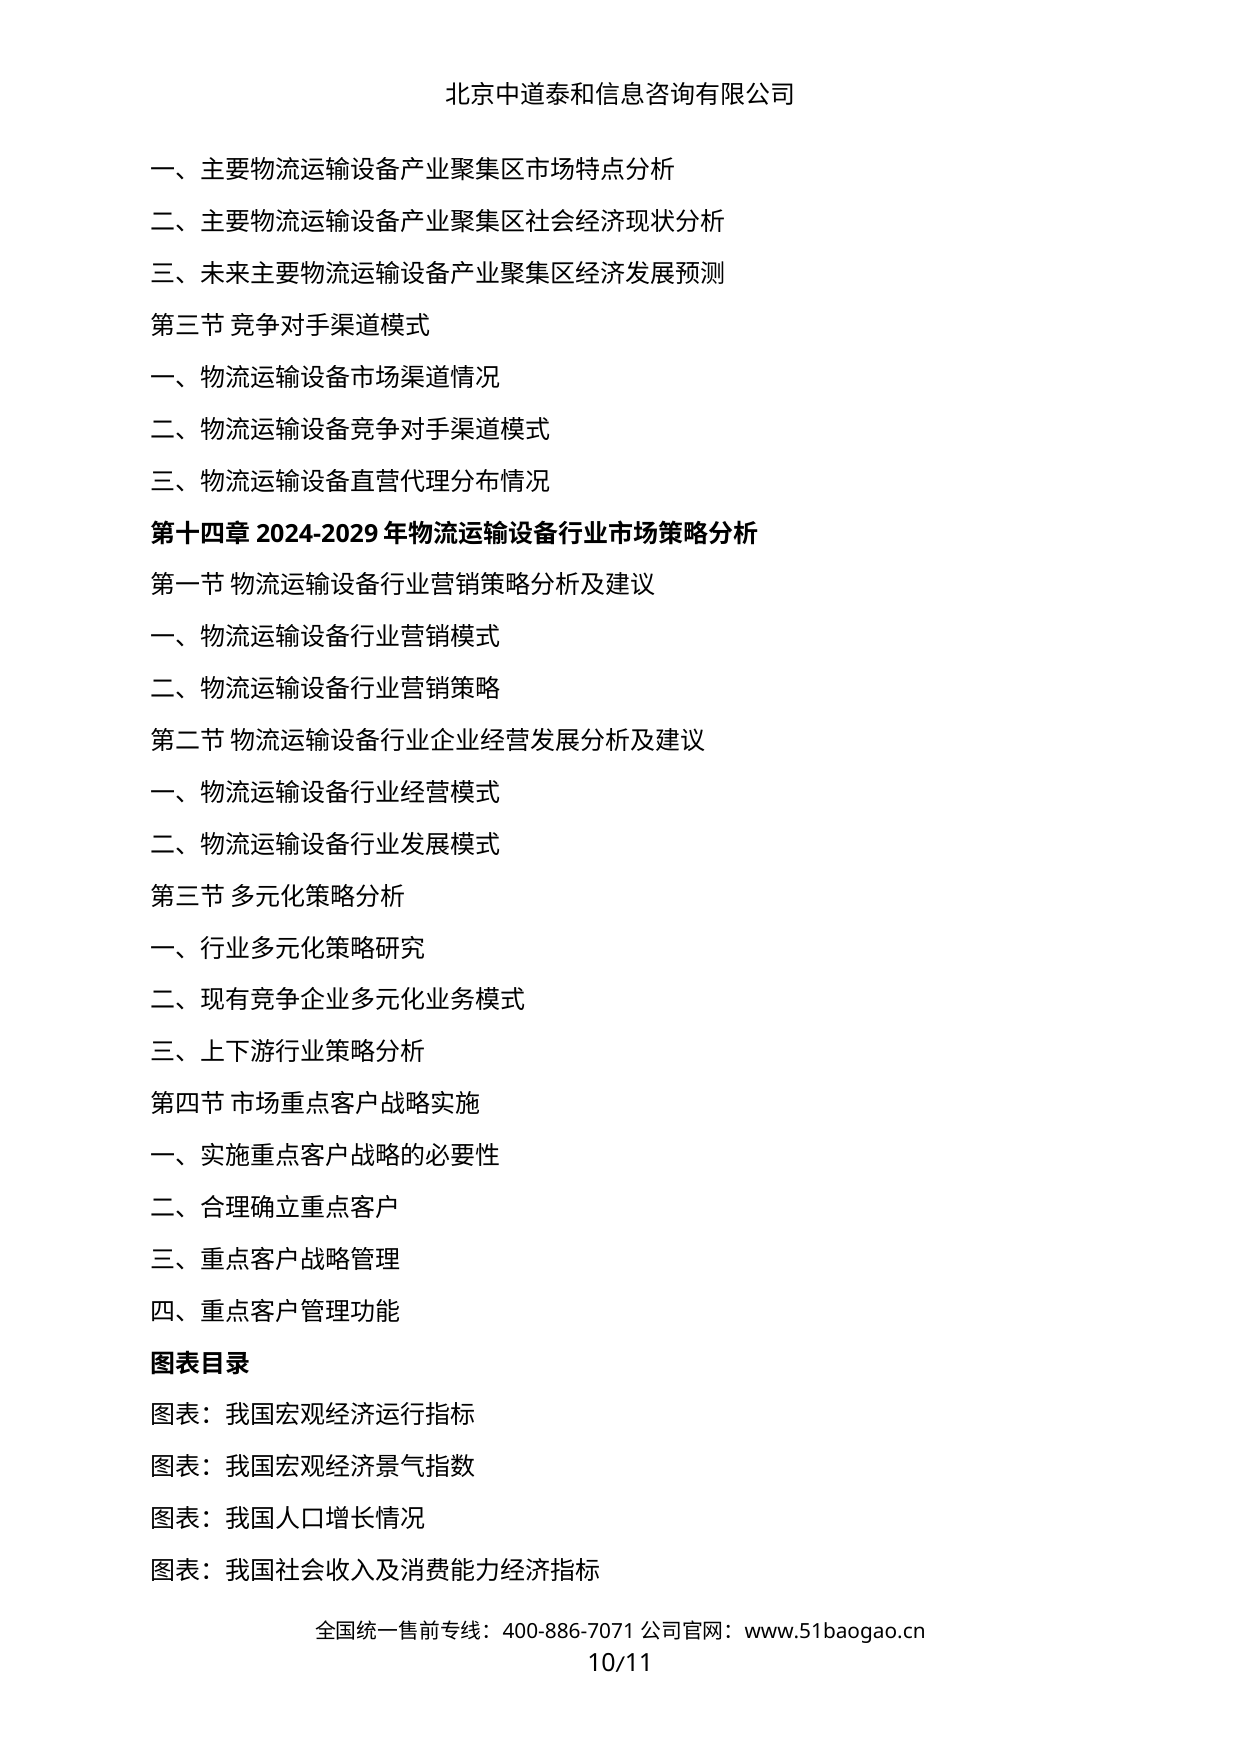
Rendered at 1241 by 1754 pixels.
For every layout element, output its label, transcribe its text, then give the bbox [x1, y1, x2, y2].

text 第二节 物流运输设备行业企业经营发展分析及建议 [150, 721, 1090, 757]
text 四、重点客户管理功能 [150, 1291, 1090, 1327]
text 三、上下游行业策略分析 [150, 1032, 1090, 1068]
text 一、物流运输设备市场渠道情况 [150, 357, 1090, 394]
text 第一节 物流运输设备行业营销策略分析及建议 [150, 565, 1090, 601]
text 第四节 市场重点客户战略实施 [150, 1084, 1090, 1120]
text 三、未来主要物流运输设备产业聚集区经济发展预测 [150, 254, 1090, 290]
text 二、合理确立重点客户 [150, 1187, 1090, 1224]
text 二、物流运输设备竞争对手渠道模式 [150, 409, 1090, 446]
text 第十四章 2024-2029年物流运输设备行业市场策略分析 [150, 513, 1090, 549]
text 二、主要物流运输设备产业聚集区社会经济现状分析 [150, 202, 1090, 238]
text 一、行业多元化策略研究 [150, 928, 1090, 964]
text 第三节 竞争对手渠道模式 [150, 306, 1090, 342]
text 二、现有竞争企业多元化业务模式 [150, 980, 1090, 1016]
text 第三节 多元化策略分析 [150, 876, 1090, 912]
text 图表：我国社会收入及消费能力经济指标 [150, 1551, 1090, 1587]
text 三、重点客户战略管理 [150, 1239, 1090, 1276]
text 三、物流运输设备直营代理分布情况 [150, 461, 1090, 497]
text 一、物流运输设备行业营销模式 [150, 617, 1090, 653]
text 图表：我国宏观经济运行指标 [150, 1395, 1090, 1431]
text 一、主要物流运输设备产业聚集区市场特点分析 [150, 150, 1090, 186]
text 一、实施重点客户战略的必要性 [150, 1136, 1090, 1172]
text 二、物流运输设备行业发展模式 [150, 824, 1090, 861]
text 图表：我国人口增长情况 [150, 1499, 1090, 1535]
text 图表目录 [150, 1343, 1090, 1379]
text 一、物流运输设备行业经营模式 [150, 772, 1090, 809]
text 图表：我国宏观经济景气指数 [150, 1447, 1090, 1483]
text 二、物流运输设备行业营销策略 [150, 669, 1090, 705]
